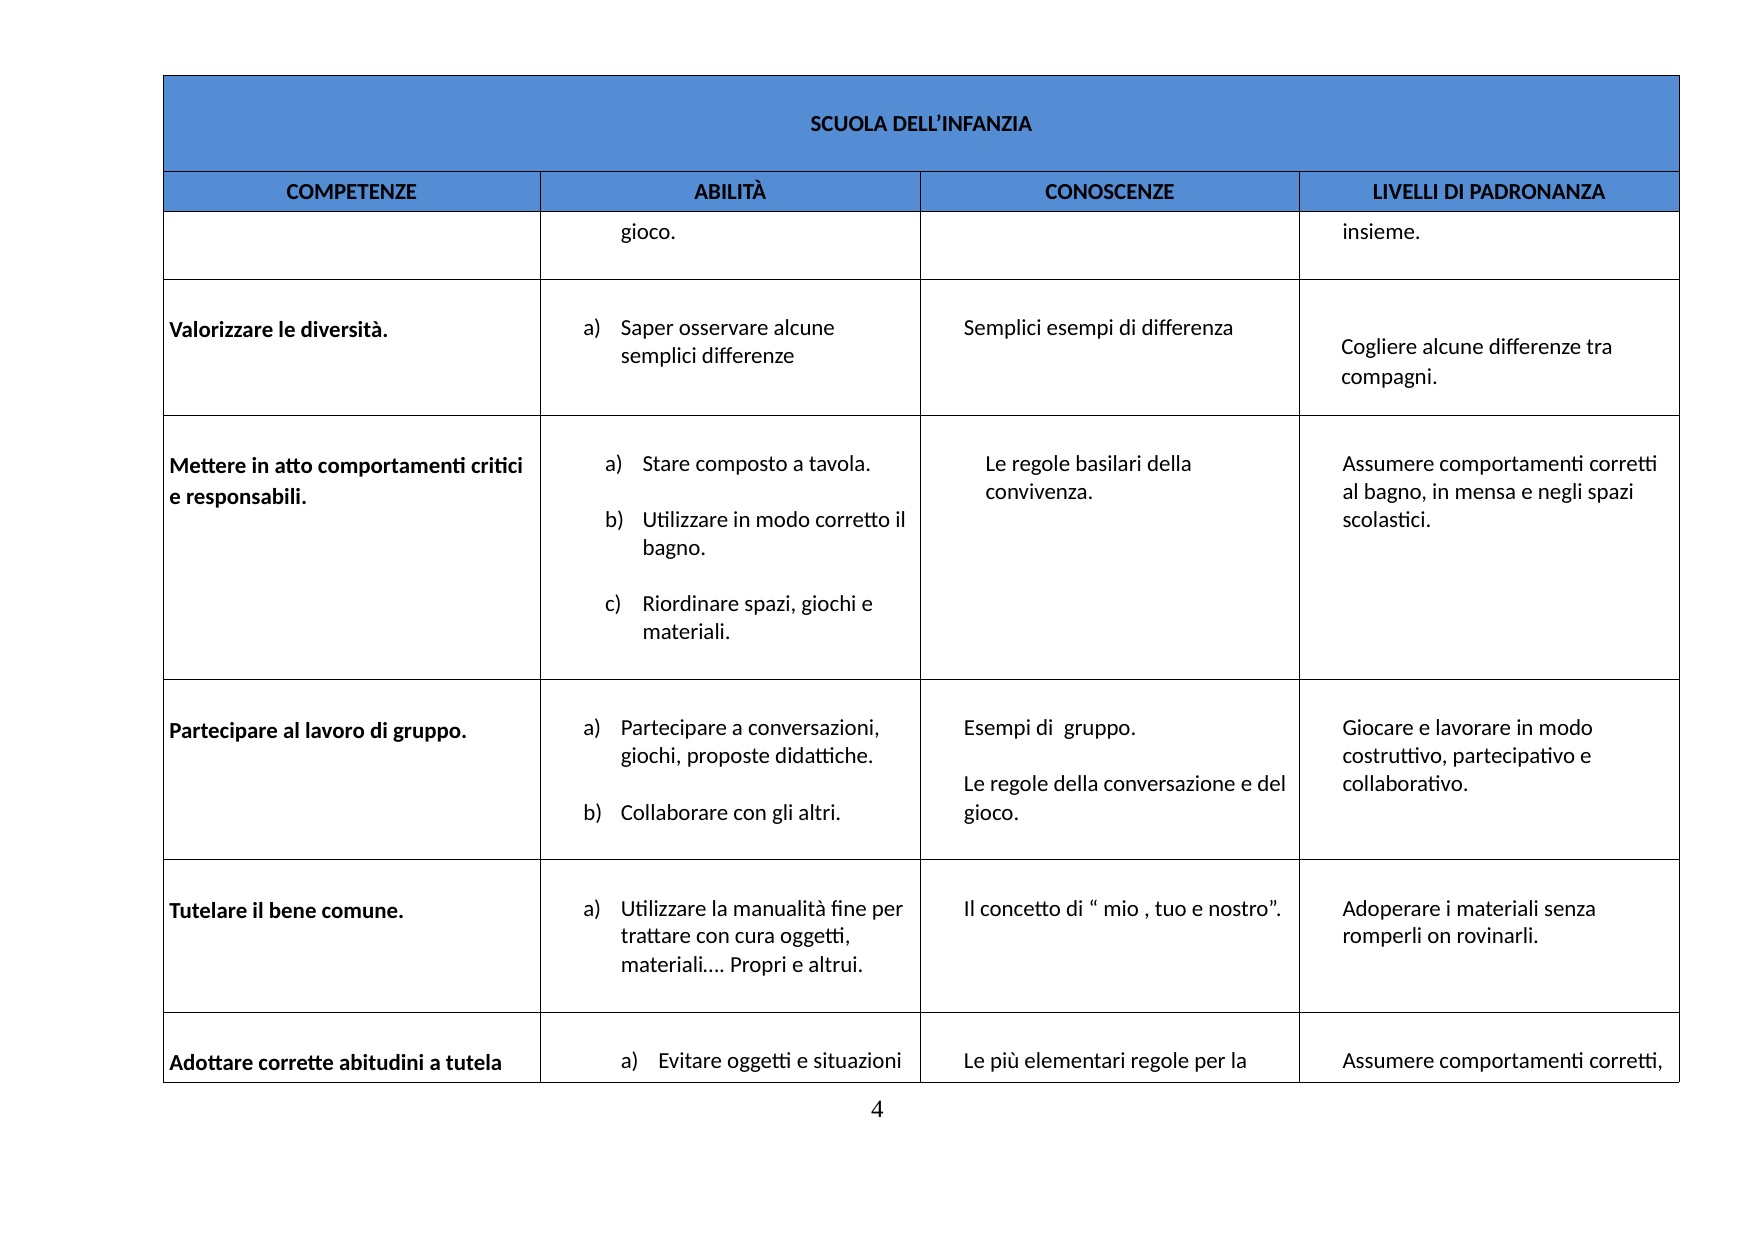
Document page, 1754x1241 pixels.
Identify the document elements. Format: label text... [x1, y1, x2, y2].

table_cell Semplici esempi di differenza [921, 280, 1299, 415]
table_header SCUOLA DELL’INFANZIA [164, 76, 1679, 171]
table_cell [541, 212, 920, 279]
table_cell COMPETENZE [164, 172, 540, 211]
table_cell Utilizzare la manualità fine per trattare con cura oggetti, materiali…. Propri e altrui. [541, 860, 920, 1011]
table_cell CONOSCENZE [921, 172, 1299, 211]
table_cell Il concetto di “ mio , tuo e nostro”. [921, 860, 1299, 1011]
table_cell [1300, 212, 1679, 279]
table_cell Partecipare a conversazioni, giochi, proposte didattiche. Collaborare con gli altri. [541, 680, 920, 859]
table_cell Saper osservare alcune semplici differenze [541, 280, 920, 415]
table_cell Assumere comportamenti corretti al bagno, in mensa e negli spazi scolastici. [1300, 416, 1679, 679]
table_cell Mettere in atto comportamenti critici e responsabili. [164, 416, 540, 679]
table_cell Esempi di gruppo. Le regole della conversazione e del gioco. [921, 680, 1299, 859]
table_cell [541, 1013, 920, 1082]
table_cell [164, 212, 540, 279]
table_cell Le regole basilari della convivenza. [921, 416, 1299, 679]
table_cell Tutelare il bene comune. [164, 860, 540, 1011]
table_cell Stare composto a tavola. Utilizzare in modo corretto il bagno. Riordinare spazi, giochi e materiali. [541, 416, 920, 679]
table_cell ABILITÀ [541, 172, 920, 211]
table_cell Adoperare i materiali senza romperli on rovinarli. [1300, 860, 1679, 1011]
table_cell Partecipare al lavoro di gruppo. [164, 680, 540, 859]
table_cell Cogliere alcune differenze tra compagni. [1300, 280, 1679, 415]
table_cell Giocare e lavorare in modo costruttivo, partecipativo e collaborativo. [1300, 680, 1679, 859]
table_cell Valorizzare le diversità. [164, 280, 540, 415]
table_cell LIVELLI DI PADRONANZA [1300, 172, 1679, 211]
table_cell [921, 1013, 1299, 1082]
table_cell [921, 212, 1299, 279]
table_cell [1300, 1013, 1679, 1082]
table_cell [164, 1013, 540, 1082]
